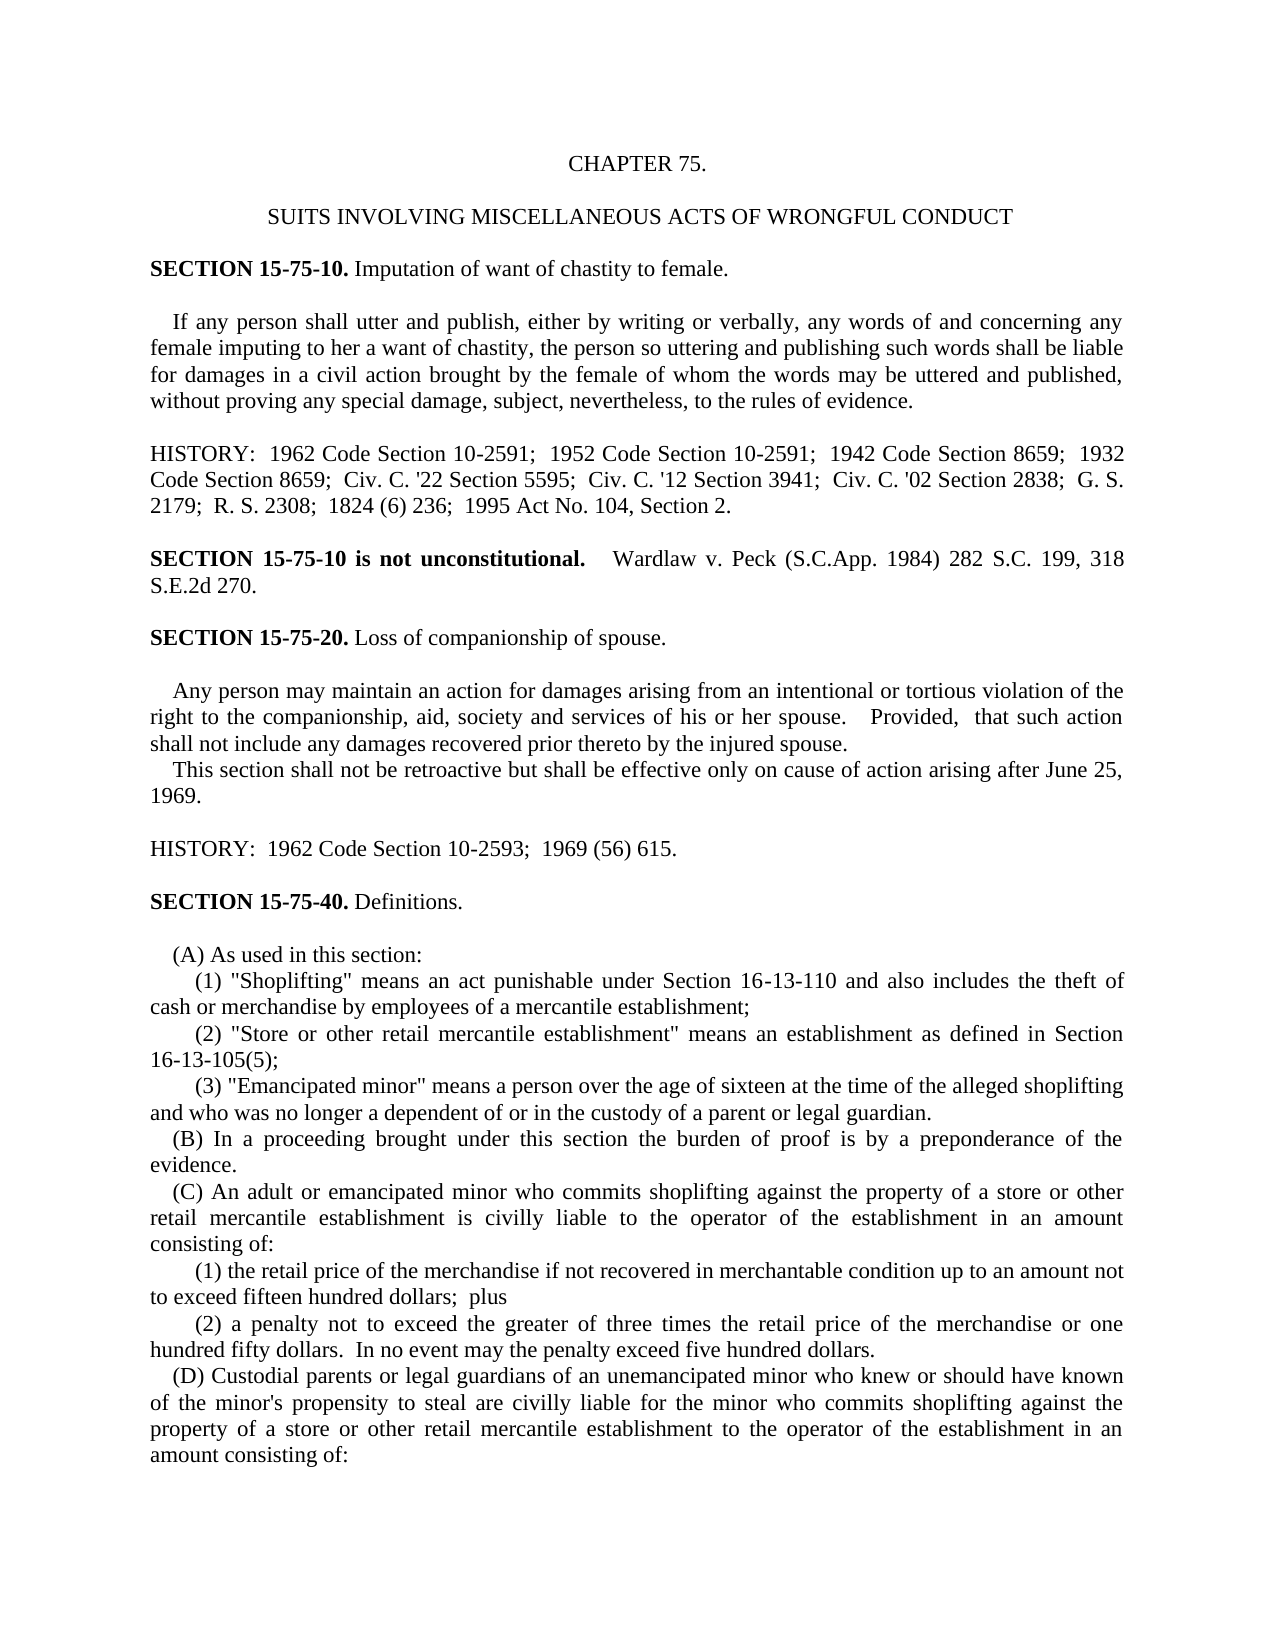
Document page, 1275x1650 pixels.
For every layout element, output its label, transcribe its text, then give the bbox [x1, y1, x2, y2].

text CHAPTER 75. [150, 150, 1125, 176]
text (B) In a proceeding brought under this section the burden of proof is by a preponderance of the evidence. [150, 1125, 1125, 1178]
text (1) the retail price of the merchandise if not recovered in merchantable condition up to an amount not to exceed fifteen hundred dollars; plus [150, 1257, 1125, 1309]
text (D) Custodial parents or legal guardians of an unemancipated minor who knew or should have known of the minor's propensity to steal are civilly liable for the minor who commits shoplifting against the property of a store or other retail mercantile establishment to the operator of the establishment in an amount consisting of: [150, 1362, 1125, 1468]
text SUITS INVOLVING MISCELLANEOUS ACTS OF WRONGFUL CONDUCT [150, 203, 1125, 229]
text This section shall not be retroactive but shall be effective only on cause of action arising after June 25, 1969. [150, 756, 1125, 809]
text SECTION 15-75-10. Imputation of want of chastity to female. [150, 255, 1125, 282]
text (A) As used in this section: [150, 941, 1125, 967]
text (2) "Store or other retail mercantile establishment" means an establishment as defined in Section 16-13-105(5); [150, 1020, 1125, 1072]
text HISTORY: 1962 Code Section 10-2591; 1952 Code Section 10-2591; 1942 Code Section 8659; 1932 Code Section 8659; Civ. C. '22 Section 5595; Civ. C. '12 Section 3941; Civ. C. '02 Section 2838; G. S. 2179; R. S. 2308; 1824 (6) 236; 1995 Act No. 104, Section 2. [150, 440, 1125, 519]
text (1) "Shoplifting" means an act punishable under Section 16-13-110 and also includes the theft of cash or merchandise by employees of a mercantile establishment; [150, 967, 1125, 1020]
text (C) An adult or emancipated minor who commits shoplifting against the property of a store or other retail mercantile establishment is civilly liable to the operator of the establishment in an amount consisting of: [150, 1178, 1125, 1257]
text SECTION 15-75-10 is not unconstitutional. Wardlaw v. Peck (S.C.App. 1984) 282 S.C. 199, 318 S.E.2d 270. [150, 545, 1125, 598]
text (3) "Emancipated minor" means a person over the age of sixteen at the time of the alleged shoplifting and who was no longer a dependent of or in the custody of a parent or legal guardian. [150, 1072, 1125, 1125]
text SECTION 15-75-40. Definitions. [150, 888, 1125, 914]
text HISTORY: 1962 Code Section 10-2593; 1969 (56) 615. [150, 835, 1125, 862]
text SECTION 15-75-20. Loss of companionship of spouse. [150, 624, 1125, 651]
text Any person may maintain an action for damages arising from an intentional or tortious violation of the right to the companionship, aid, society and services of his or her spouse. Provided, that such action shall not include any damages recovered prior thereto by the injured spouse. [150, 677, 1125, 756]
text If any person shall utter and publish, either by writing or verbally, any words of and concerning any female imputing to her a want of chastity, the person so uttering and publishing such words shall be liable for damages in a civil action brought by the female of whom the words may be uttered and published, without proving any special damage, subject, nevertheless, to the rules of evidence. [150, 308, 1125, 413]
